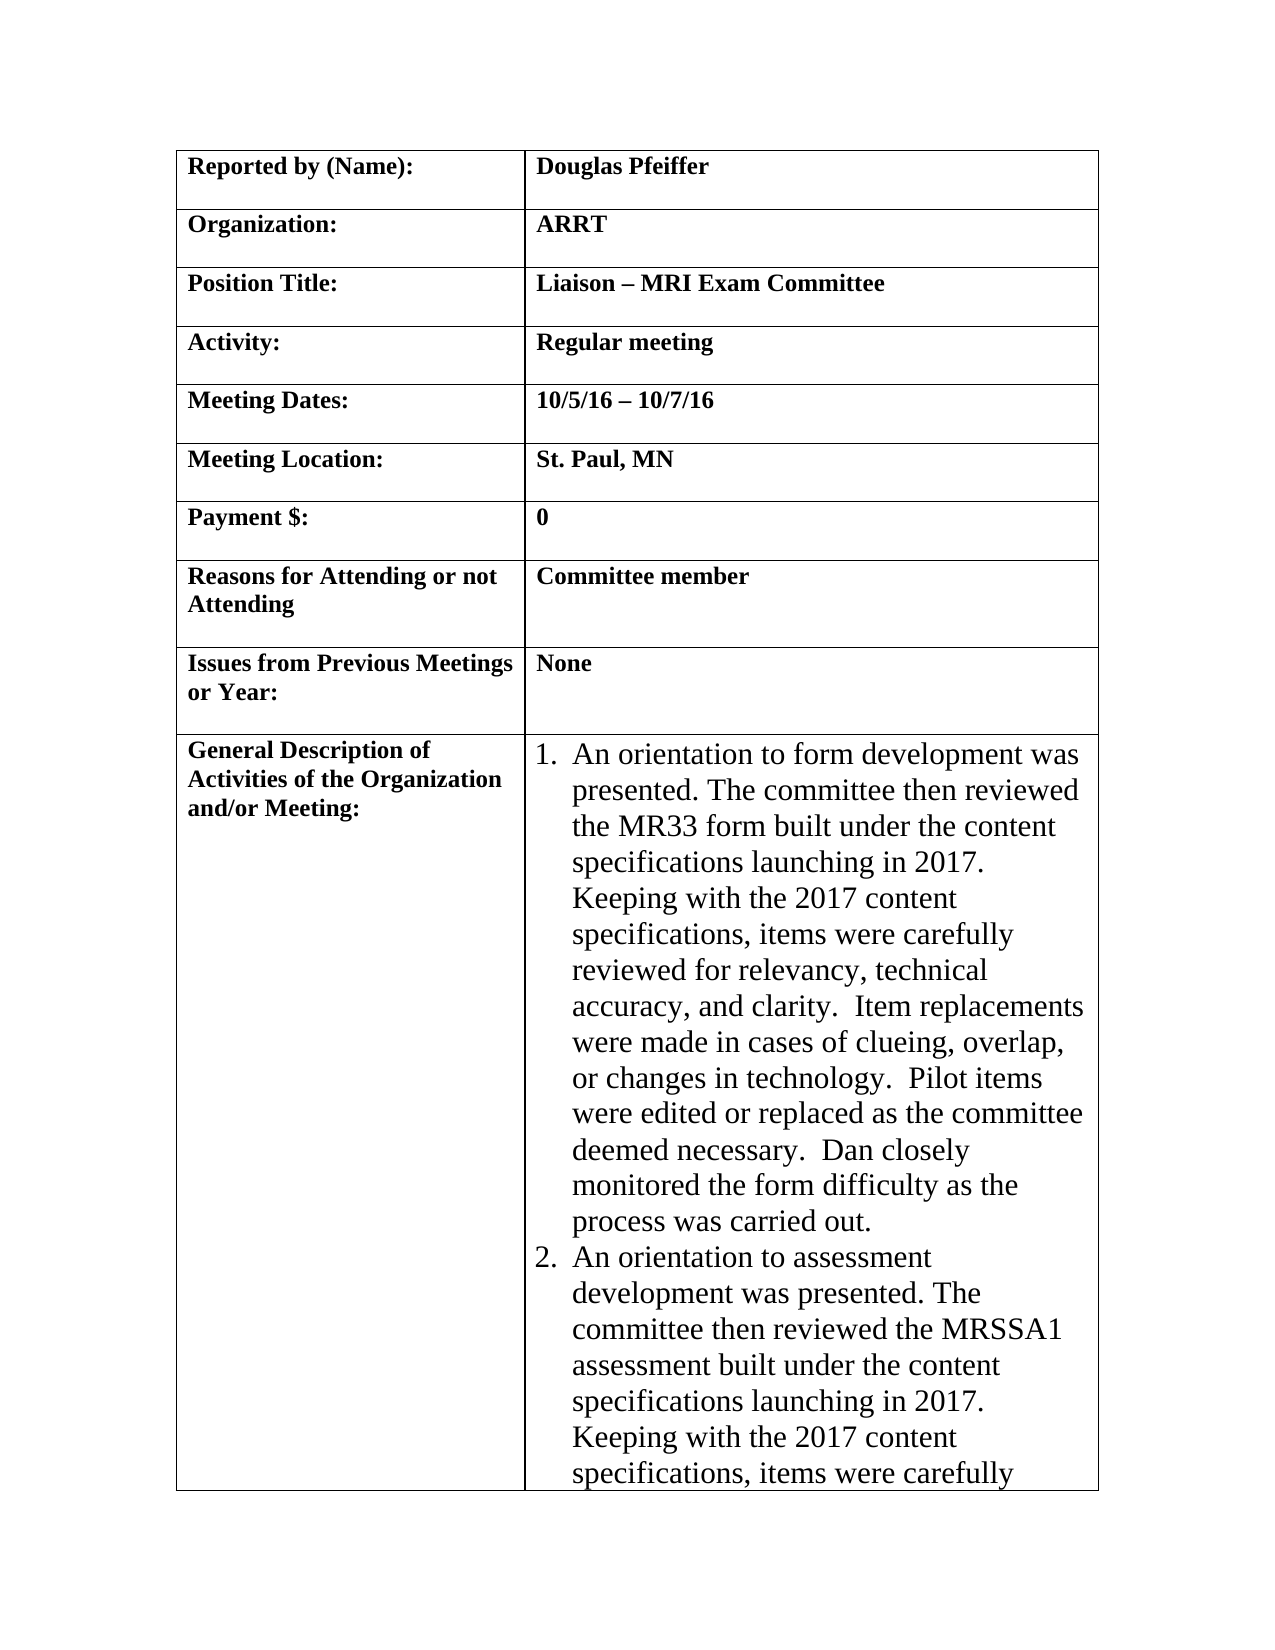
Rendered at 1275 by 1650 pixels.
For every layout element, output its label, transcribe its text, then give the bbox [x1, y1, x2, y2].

table_cell 10/5/16 – 10/7/16 [526, 385, 1098, 443]
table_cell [177, 735, 524, 1490]
table_cell Payment $: [177, 502, 524, 560]
table_header Douglas Pfeiffer [526, 151, 1098, 208]
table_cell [526, 735, 1098, 1490]
table_cell Organization: [177, 210, 524, 267]
table_cell ARRT [526, 210, 1098, 267]
table_cell None [526, 648, 1098, 734]
table_cell Position Title: [177, 268, 524, 326]
table_cell Meeting Dates: [177, 385, 524, 443]
table_cell St. Paul, MN [526, 444, 1098, 501]
table_cell Reasons for Attending or not Attending [177, 561, 524, 647]
table_cell Liaison – MRI Exam Committee [526, 268, 1098, 326]
table_cell 0 [526, 502, 1098, 560]
table_header Reported by (Name): [177, 151, 524, 208]
table_cell Issues from Previous Meetings or Year: [177, 648, 524, 734]
table_cell Activity: [177, 327, 524, 384]
table_cell Committee member [526, 561, 1098, 647]
table_cell Regular meeting [526, 327, 1098, 384]
table_cell Meeting Location: [177, 444, 524, 501]
